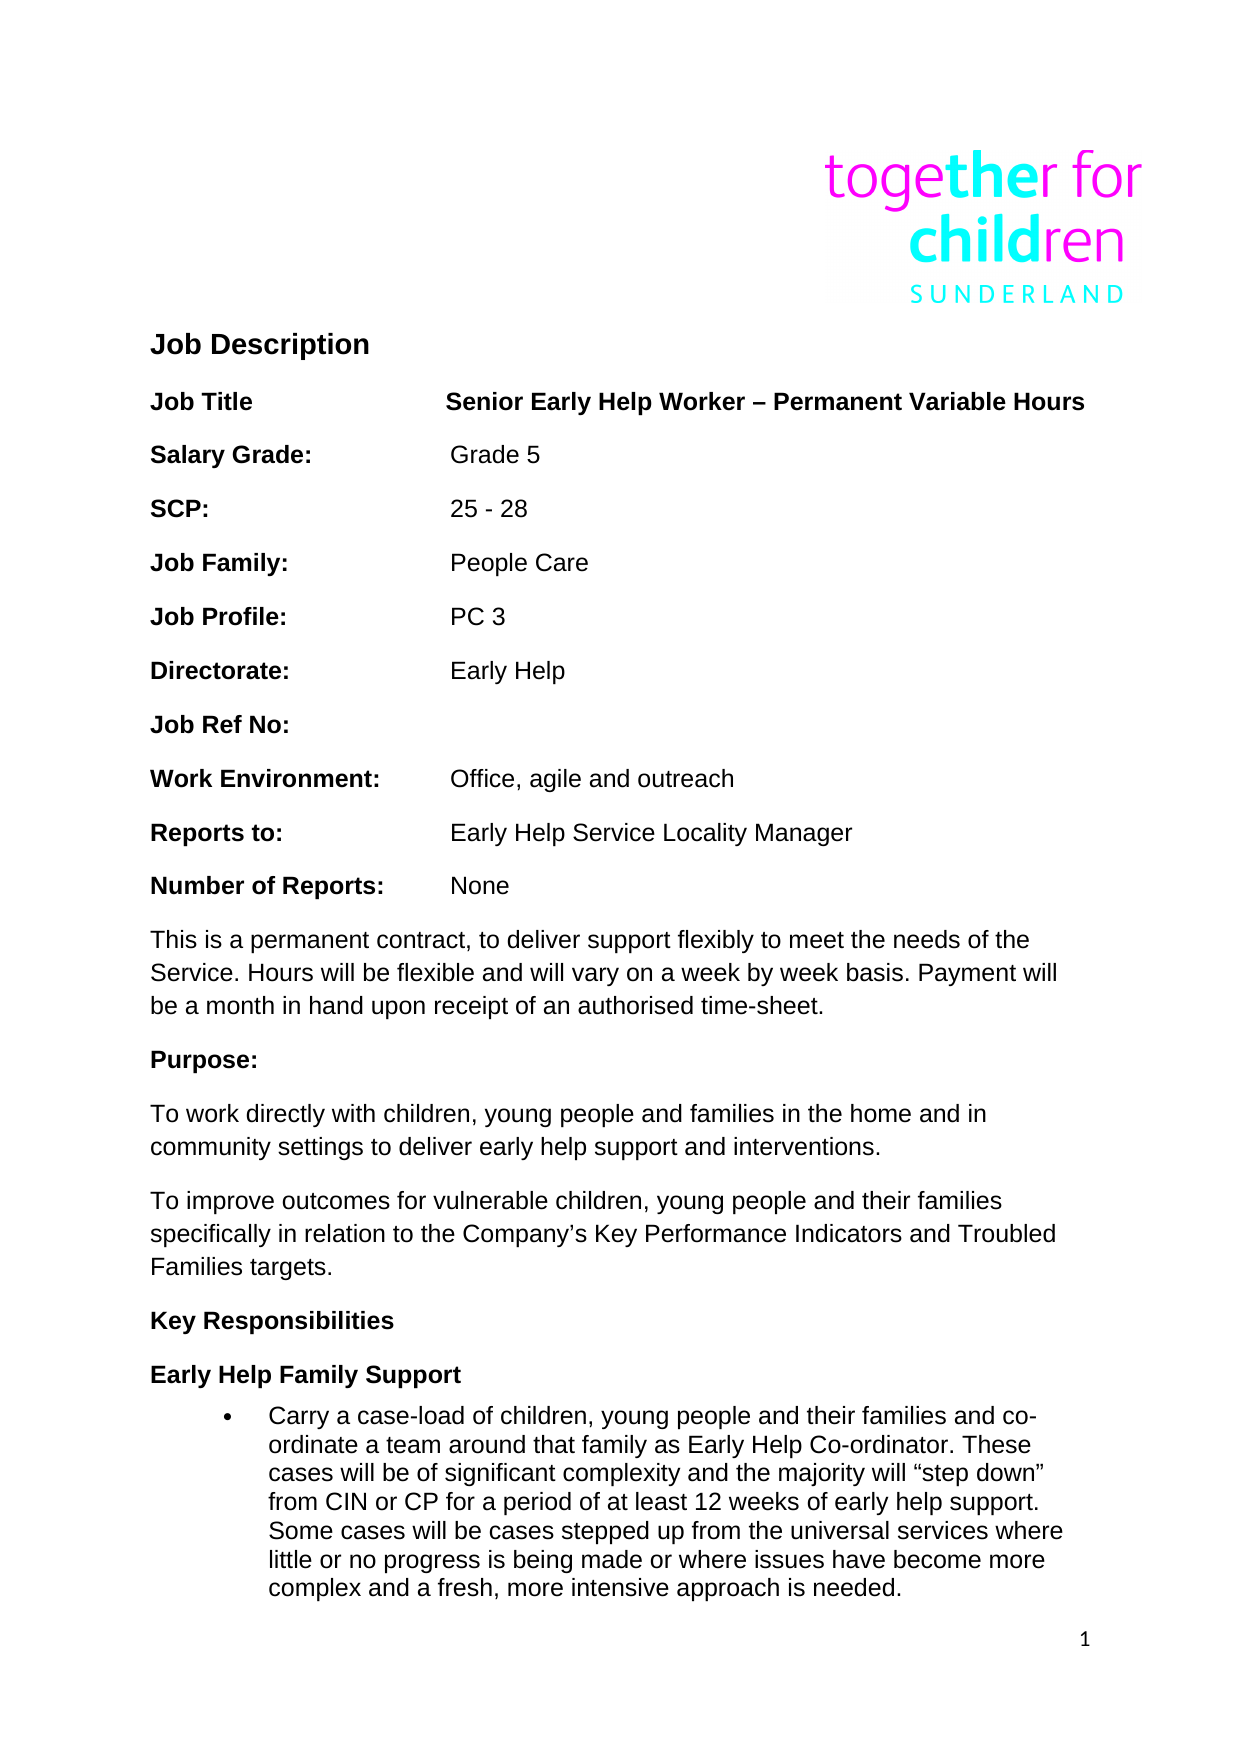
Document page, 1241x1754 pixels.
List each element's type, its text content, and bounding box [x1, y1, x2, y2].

text Number of Reports: None [150, 871, 1090, 900]
text Reports to: Early Help Service Locality Manager [150, 817, 1090, 846]
text Purpose: [150, 1045, 1090, 1074]
text Early Help Family Support [150, 1359, 1090, 1388]
text To improve outcomes for vulnerable children, young people and their families specifically in relation to the Company’s Key Performance Indicators and Troubled Families targets. [150, 1186, 1090, 1281]
text Key Responsibilities [150, 1306, 1090, 1334]
list Carry a case-load of children, young people and their families and co-ordinate a team around that family as Early Help Co-ordinator. These cases will be of significant complexity and the majority will “step down” from CIN or CP for a period of at least 12 weeks of early help support. Some cases will be cases stepped up from the universal services where little or no progress is being made or where issues have become more complex and a fresh, more intensive approach is needed. [224, 1401, 1090, 1602]
text SCP: 25 - 28 [150, 494, 1090, 523]
text Job Profile: PC 3 [150, 602, 1090, 631]
text Job Ref No: [150, 710, 1090, 738]
text Job Title Senior Early Help Worker – Permanent Variable Hours [150, 387, 1090, 415]
text Salary Grade: Grade 5 [150, 441, 1090, 469]
text Job Family: People Care [150, 548, 1090, 577]
text Work Environment: Office, agile and outreach [150, 764, 1090, 792]
text Directorate: Early Help [150, 656, 1090, 685]
text Job Description [150, 327, 1090, 361]
text This is a permanent contract, to deliver support flexibly to meet the needs of the Service. Hours will be flexible and will vary on a week by week basis. Payment will be a month in hand upon receipt of an authorised time-sheet. [150, 925, 1090, 1020]
text To work directly with children, young people and families in the home and in community settings to deliver early help support and interventions. [150, 1099, 1090, 1161]
picture [825, 150, 1142, 303]
